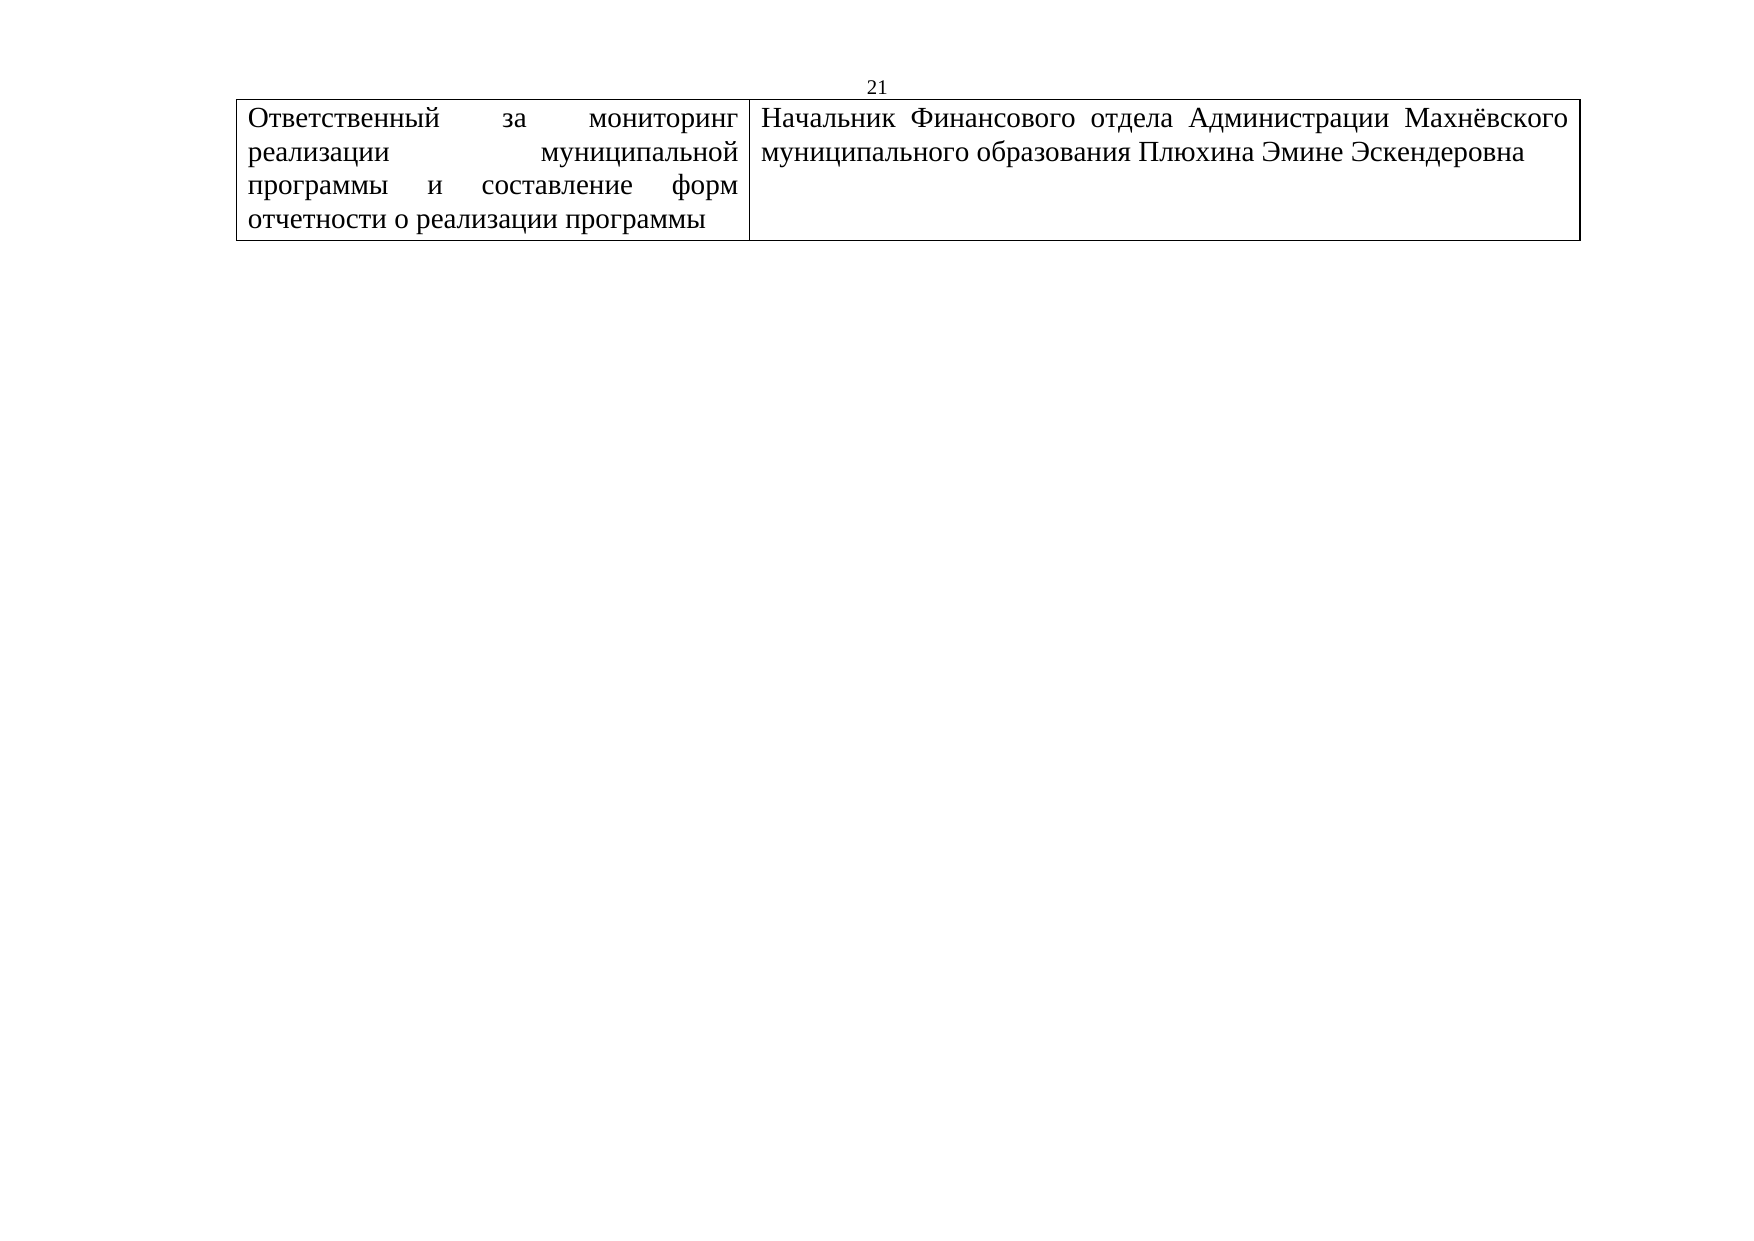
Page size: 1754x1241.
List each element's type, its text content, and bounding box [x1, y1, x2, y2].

table_cell Начальник Финансового отдела Администрации Махнёвского муниципального образования Плюхина Эмине Эскендеровна [750, 100, 1579, 240]
table_cell Ответственный за мониторинг реализации муниципальной программы и составление форм отчетности о реализации программы [237, 100, 749, 240]
